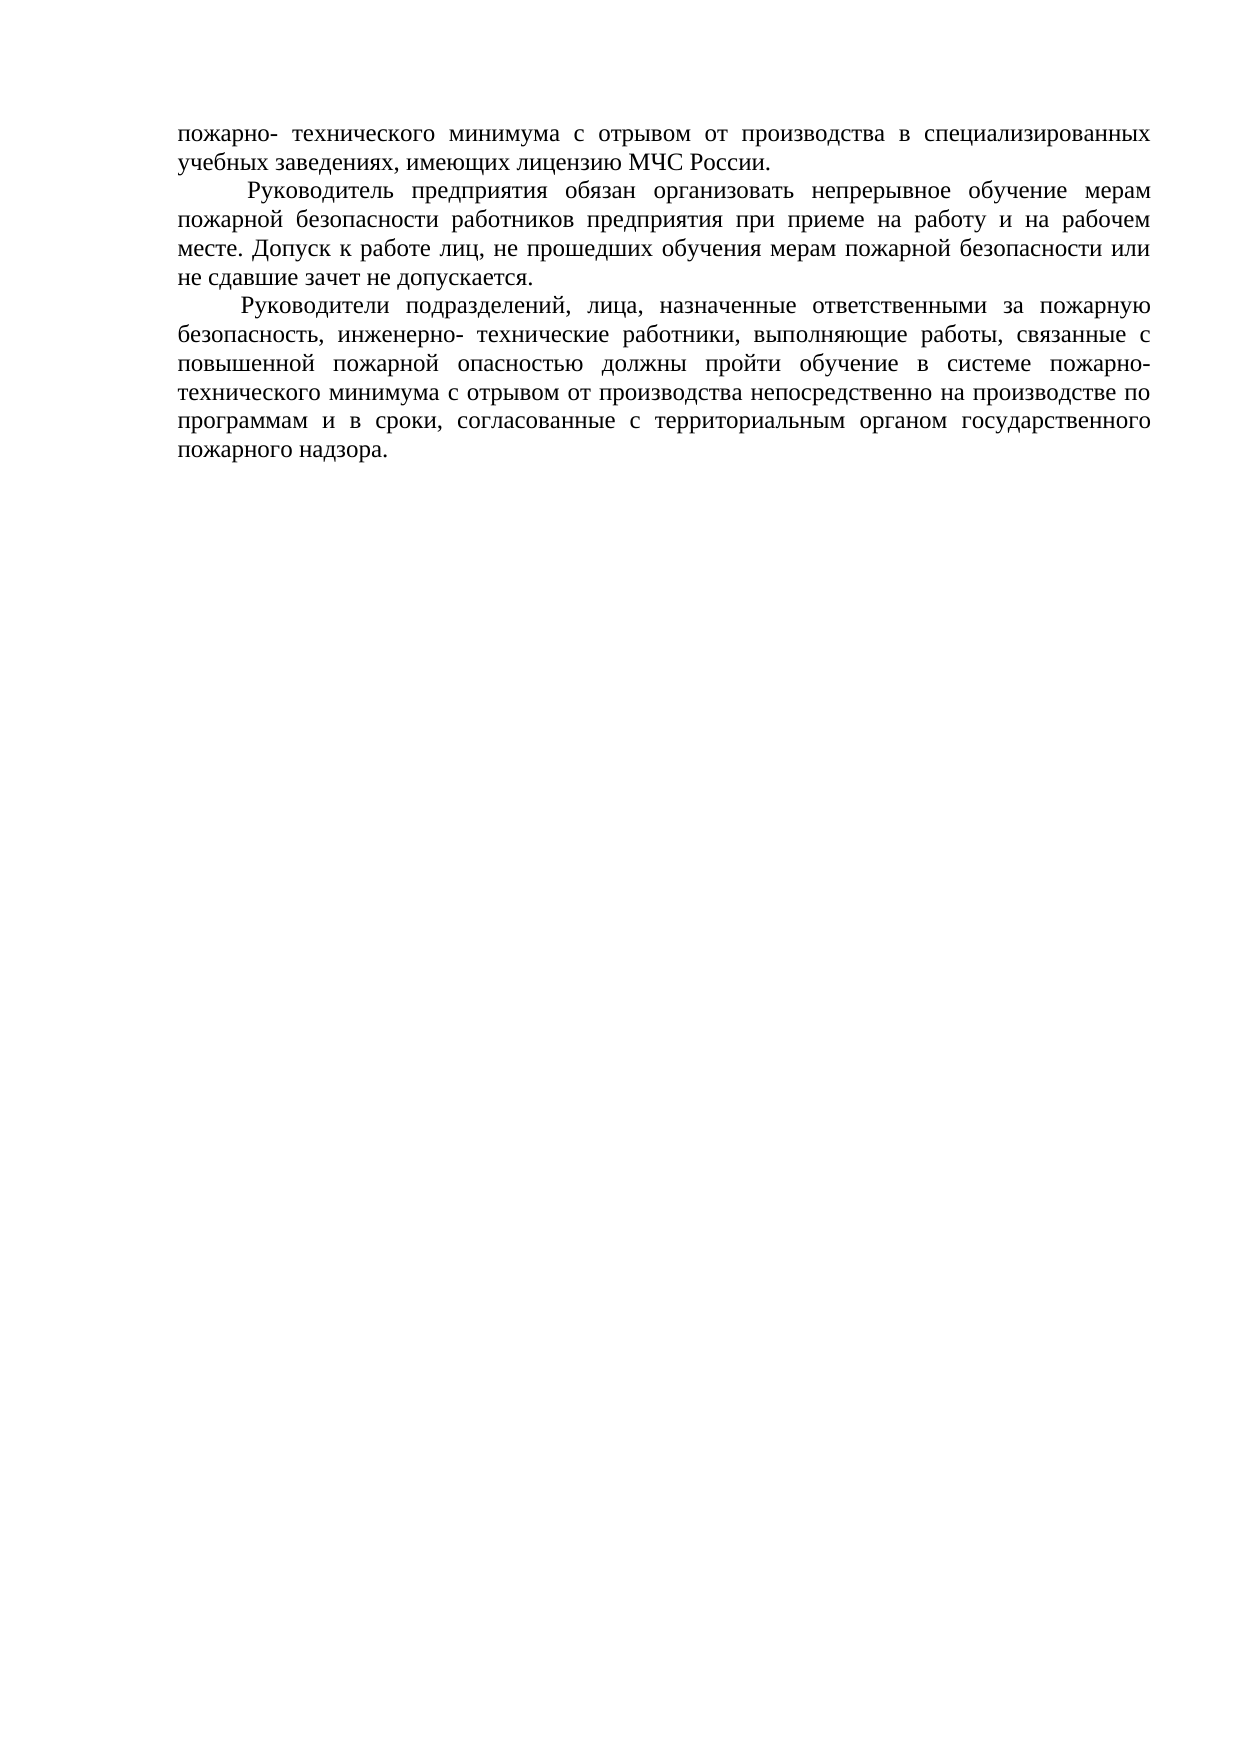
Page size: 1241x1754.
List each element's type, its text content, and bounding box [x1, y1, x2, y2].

text Руководитель предприятия обязан организовать непрерывное обучение мерам пожарной безопасности работников предприятия при приеме на работу и на рабочем месте. Допуск к работе лиц, не прошедших обучения мерам пожарной безопасности или не сдавшие зачет не допускается. [177, 176, 1152, 291]
text Руководители подразделений, лица, назначенные ответственными за пожарную безопасность, инженерно- технические работники, выполняющие работы, связанные с повышенной пожарной опасностью должны пройти обучение в системе пожарно- технического минимума с отрывом от производства непосредственно на производстве по программам и в сроки, согласованные с территориальным органом государственного пожарного надзора. [177, 291, 1152, 463]
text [177, 118, 1152, 176]
